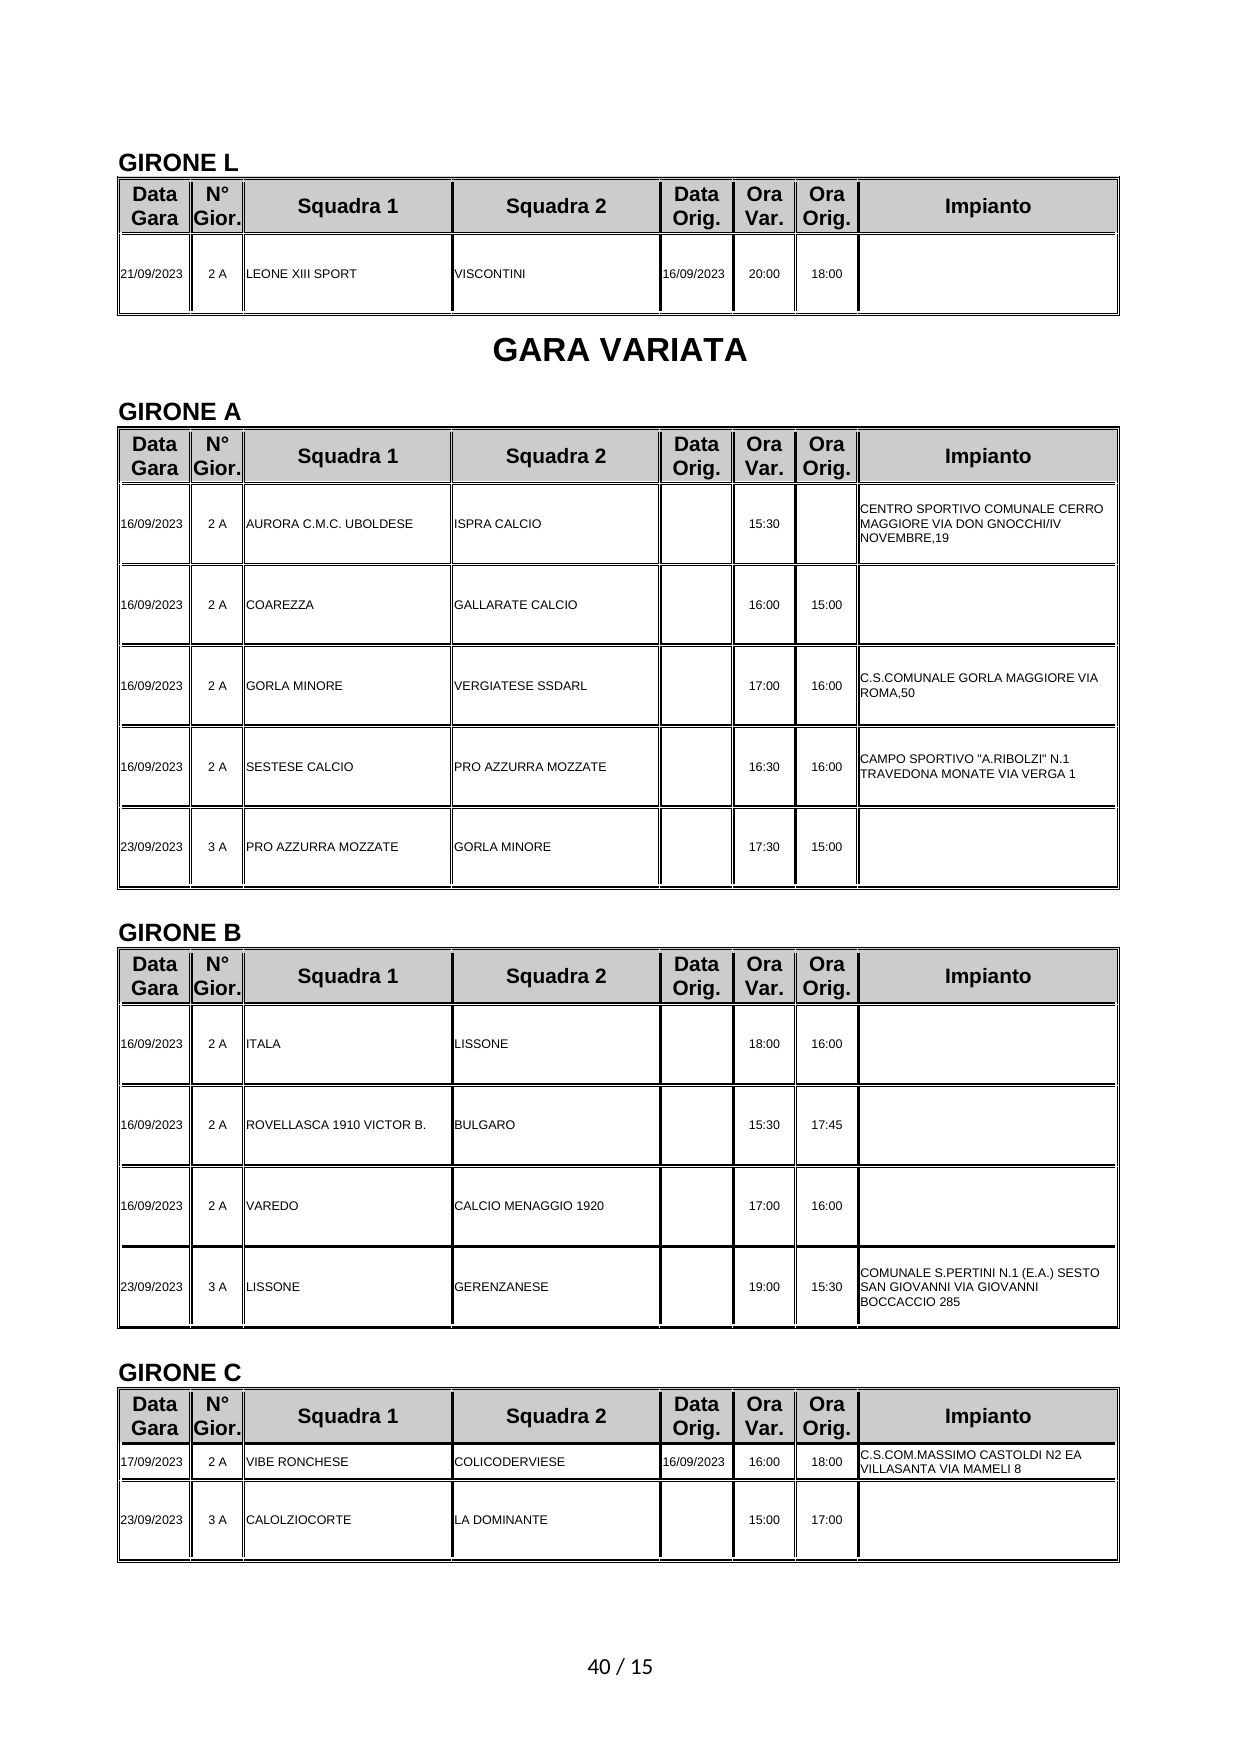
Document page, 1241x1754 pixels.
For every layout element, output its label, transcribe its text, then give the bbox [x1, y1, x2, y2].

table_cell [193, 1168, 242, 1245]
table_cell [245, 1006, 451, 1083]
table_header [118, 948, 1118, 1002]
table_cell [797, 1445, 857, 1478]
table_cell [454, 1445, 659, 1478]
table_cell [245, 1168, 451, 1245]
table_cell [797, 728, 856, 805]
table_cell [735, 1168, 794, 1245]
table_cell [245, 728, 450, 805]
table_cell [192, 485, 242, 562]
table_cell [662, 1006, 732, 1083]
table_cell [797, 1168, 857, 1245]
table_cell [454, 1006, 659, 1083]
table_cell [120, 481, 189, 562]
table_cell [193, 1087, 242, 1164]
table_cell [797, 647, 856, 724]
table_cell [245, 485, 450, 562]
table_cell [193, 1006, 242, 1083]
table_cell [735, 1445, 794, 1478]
text GIRONE C [118, 1358, 1122, 1387]
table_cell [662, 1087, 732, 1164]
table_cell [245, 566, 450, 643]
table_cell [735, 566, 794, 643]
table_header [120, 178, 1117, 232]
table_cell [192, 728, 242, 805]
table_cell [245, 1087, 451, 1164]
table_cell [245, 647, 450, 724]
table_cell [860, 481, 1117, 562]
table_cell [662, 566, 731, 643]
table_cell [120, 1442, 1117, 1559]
text GARA VARIATA [118, 330, 1122, 369]
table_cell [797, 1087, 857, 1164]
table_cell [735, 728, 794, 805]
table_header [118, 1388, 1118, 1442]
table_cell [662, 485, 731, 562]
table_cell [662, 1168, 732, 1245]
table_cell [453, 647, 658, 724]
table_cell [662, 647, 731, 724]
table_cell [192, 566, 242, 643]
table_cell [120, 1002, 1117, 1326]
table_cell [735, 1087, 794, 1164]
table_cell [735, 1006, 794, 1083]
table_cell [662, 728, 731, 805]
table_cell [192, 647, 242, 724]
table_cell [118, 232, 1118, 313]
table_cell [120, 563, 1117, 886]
text GIRONE A [118, 397, 1122, 426]
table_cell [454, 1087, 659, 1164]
text GIRONE B [118, 918, 1122, 947]
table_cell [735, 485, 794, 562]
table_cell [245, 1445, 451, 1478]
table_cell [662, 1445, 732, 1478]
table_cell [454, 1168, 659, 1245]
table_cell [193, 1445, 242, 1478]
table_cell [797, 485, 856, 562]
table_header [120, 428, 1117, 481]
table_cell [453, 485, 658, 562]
text GIRONE L [118, 148, 1122, 176]
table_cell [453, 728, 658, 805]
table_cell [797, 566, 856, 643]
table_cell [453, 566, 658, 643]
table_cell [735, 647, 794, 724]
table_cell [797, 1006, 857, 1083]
